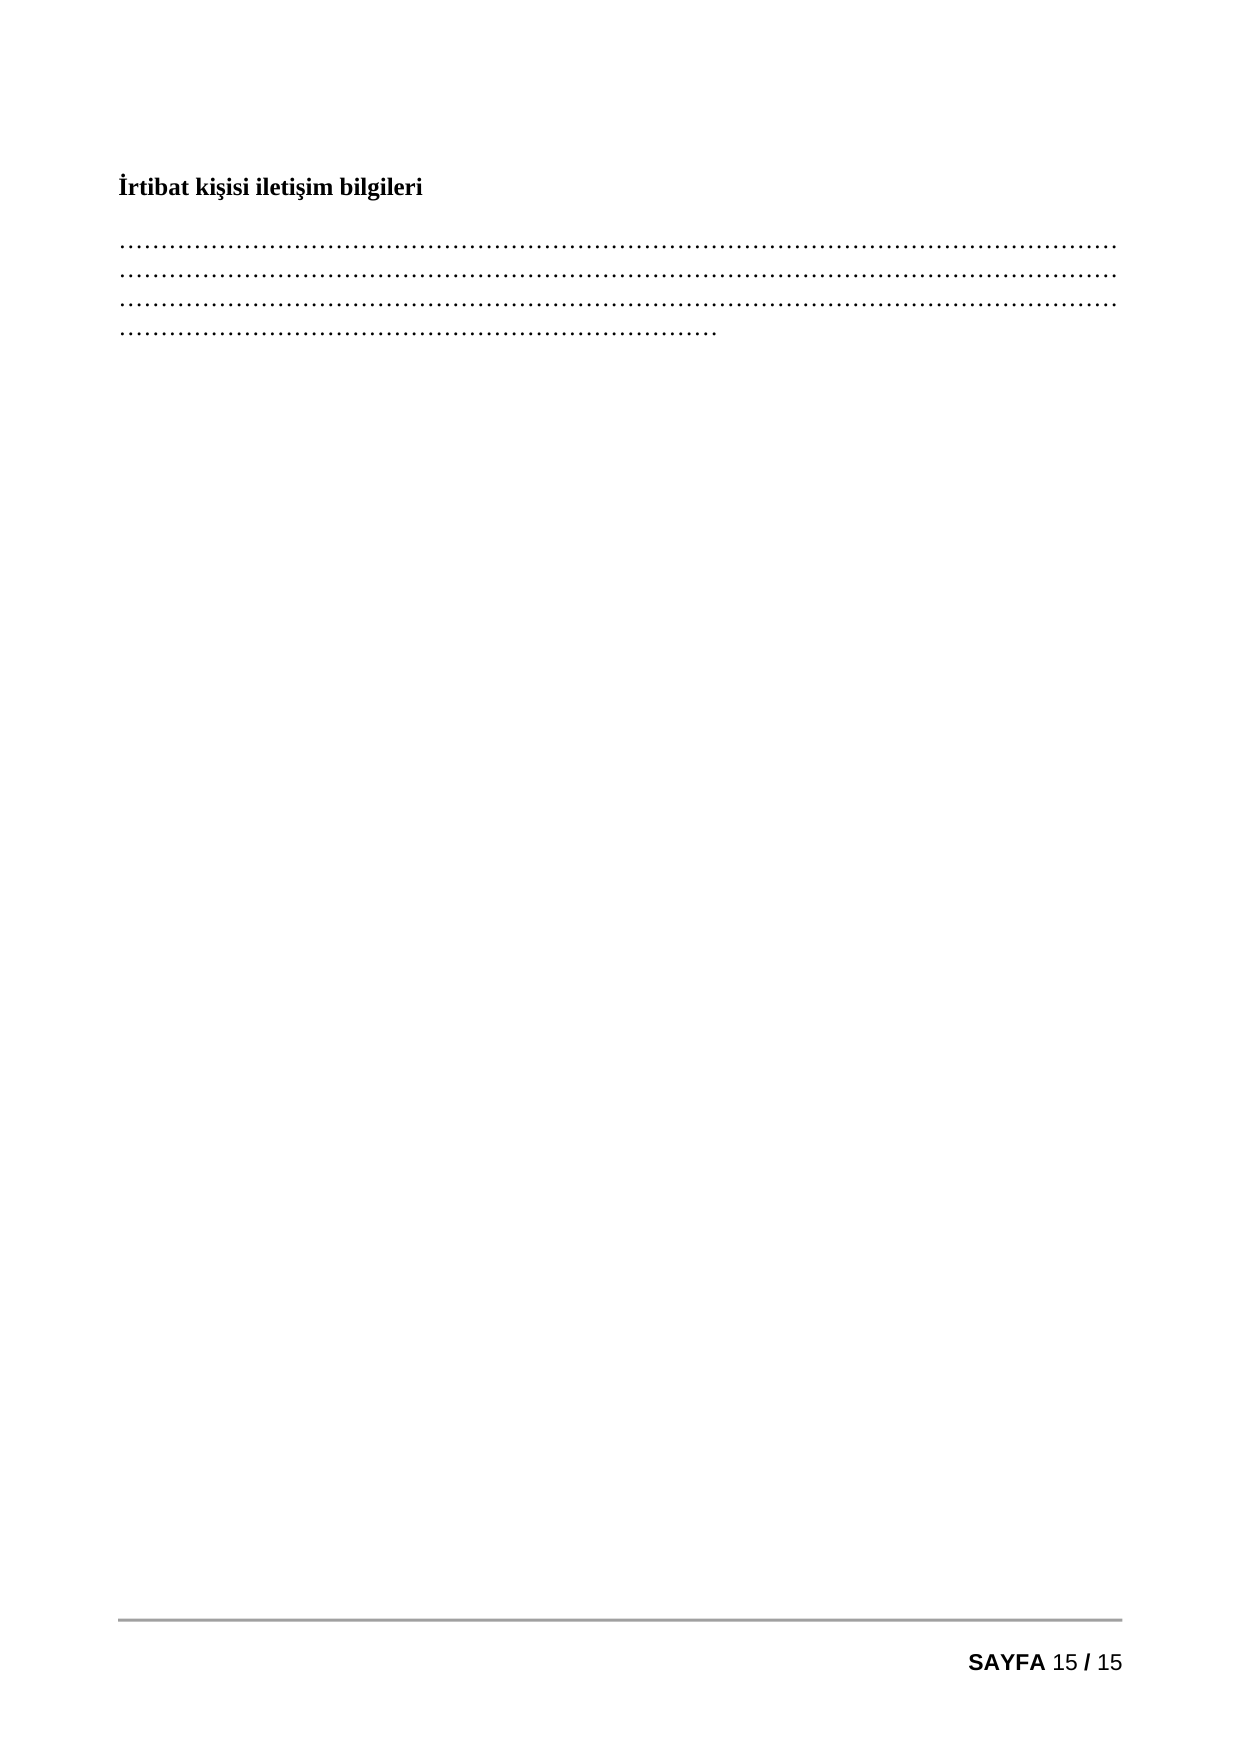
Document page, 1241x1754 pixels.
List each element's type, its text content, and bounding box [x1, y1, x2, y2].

text ……………………………………………………………………………………………………………………………………………………………………………………………………………………………………………………………………………………………………………………………………………………………………………………………… [118, 226, 1122, 341]
text İrtibat kişisi iletişim bilgileri [118, 172, 1122, 201]
